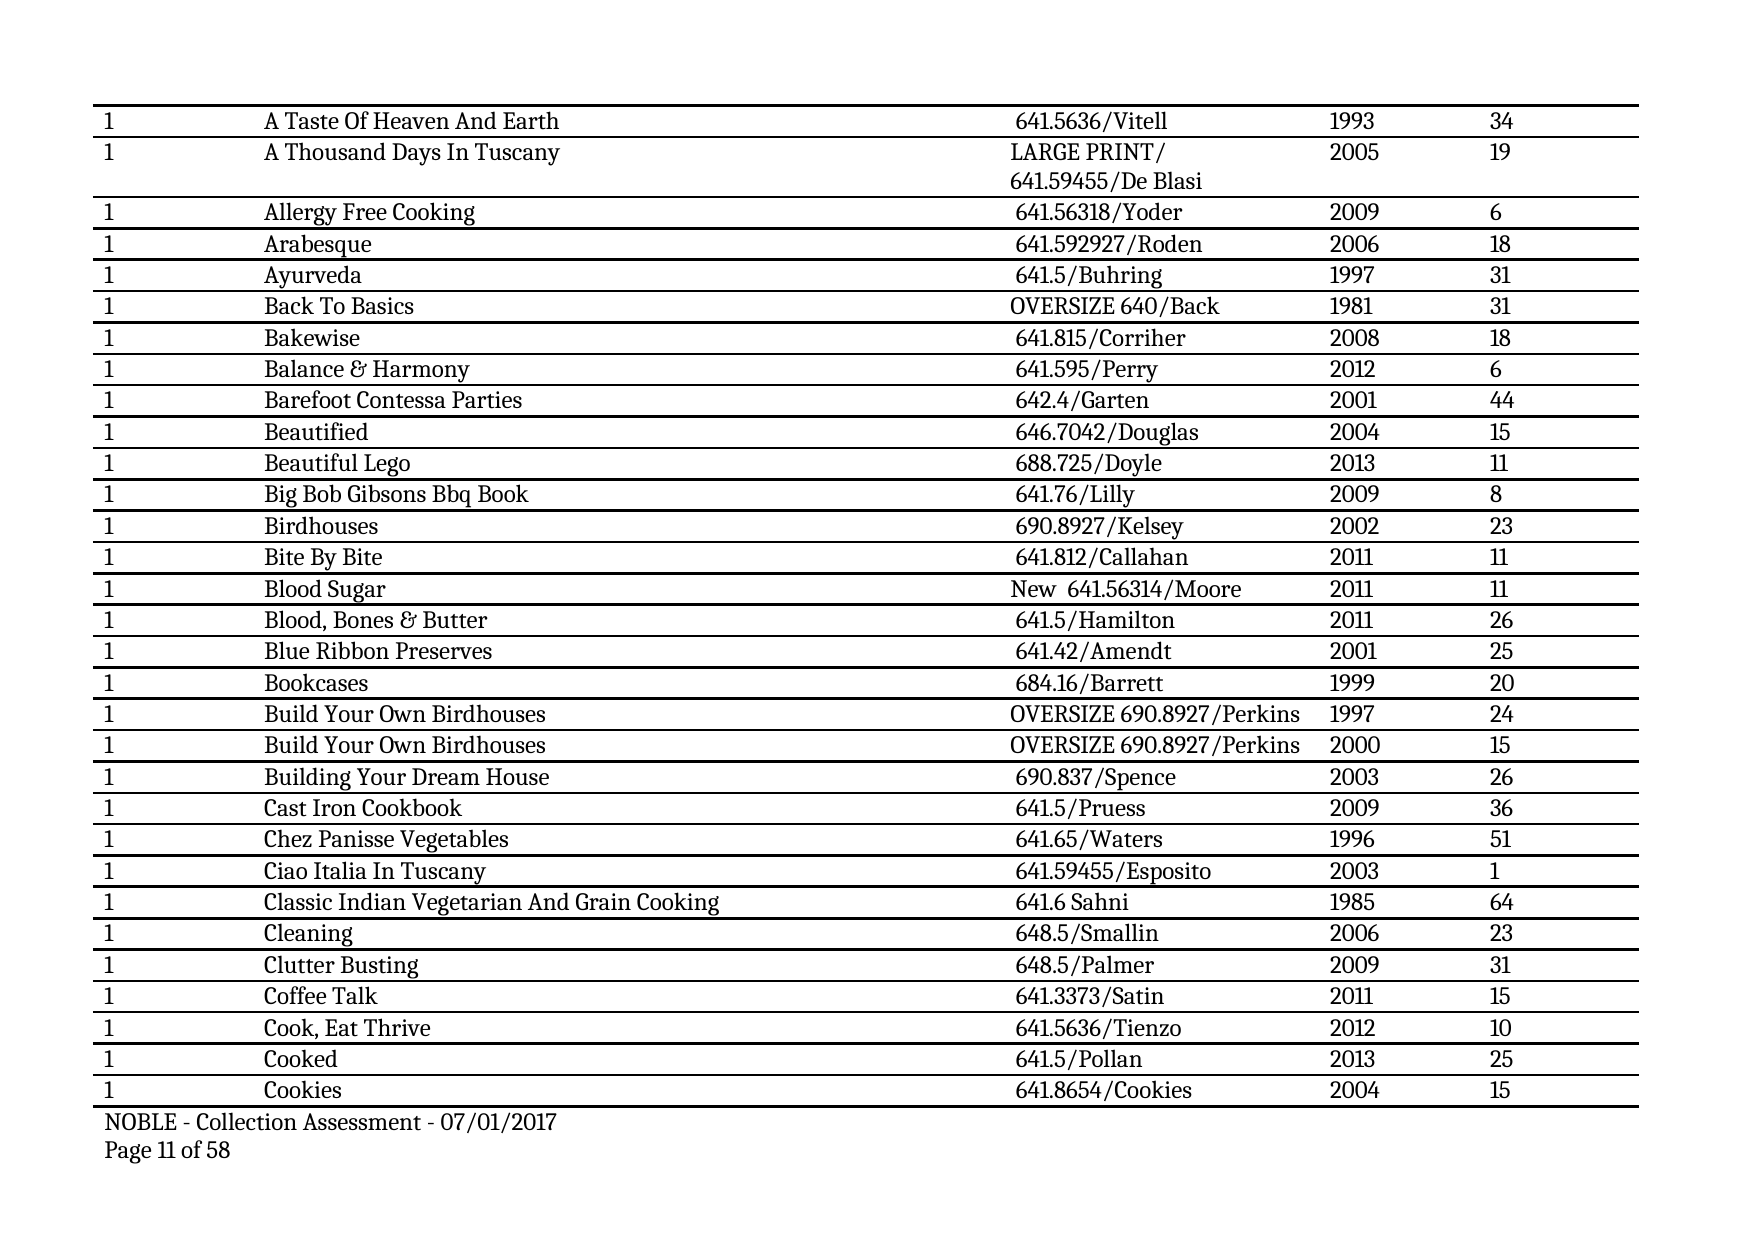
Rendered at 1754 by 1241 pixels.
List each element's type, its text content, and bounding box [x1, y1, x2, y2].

table_cell Barefoot Contessa Parties [253, 386, 999, 415]
table_cell 11 [1479, 575, 1638, 603]
table_cell 1 [93, 1076, 253, 1105]
table_cell 15 [1479, 731, 1638, 760]
table_cell 26 [1479, 606, 1638, 634]
table_cell 1 [93, 107, 253, 136]
table_cell 1999 [1319, 669, 1478, 697]
table_cell 1 [93, 763, 253, 791]
table_cell 1 [93, 794, 253, 823]
table_cell 1 [93, 386, 253, 415]
table_cell 31 [1479, 951, 1638, 979]
table_cell 1 [93, 700, 253, 729]
table_cell 2009 [1319, 951, 1478, 979]
table_cell 1 [93, 512, 253, 541]
table_cell 1 [93, 982, 253, 1011]
table_cell Back To Basics [253, 292, 999, 321]
table_cell 642.4/Garten [999, 386, 1319, 415]
table_cell 31 [1479, 292, 1638, 321]
table_cell OVERSIZE 640/Back [999, 292, 1319, 321]
table_cell Cookies [253, 1076, 999, 1105]
table_cell 25 [1479, 1045, 1638, 1073]
table_cell 11 [1479, 543, 1638, 572]
table_cell 1 [93, 825, 253, 854]
table_cell 690.8927/Kelsey [999, 512, 1319, 541]
table_cell Birdhouses [253, 512, 999, 541]
table_cell 6 [1479, 198, 1638, 227]
table_cell 44 [1479, 386, 1638, 415]
table_cell Building Your Dream House [253, 763, 999, 791]
table_cell 11 [1479, 449, 1638, 478]
table_cell 24 [1479, 700, 1638, 729]
table_cell Coffee Talk [253, 982, 999, 1011]
table_cell Bookcases [253, 669, 999, 697]
table_cell 2001 [1319, 637, 1478, 666]
table_cell 1 [93, 731, 253, 760]
table_cell 51 [1479, 825, 1638, 854]
table_cell 690.837/Spence [999, 763, 1319, 791]
table_cell 1997 [1319, 700, 1478, 729]
table_cell 2013 [1319, 1045, 1478, 1073]
table_cell 19 [1479, 138, 1638, 196]
table_cell Cast Iron Cookbook [253, 794, 999, 823]
table_cell 26 [1479, 763, 1638, 791]
table_cell 1 [93, 292, 253, 321]
table_cell 6 [1479, 355, 1638, 384]
table_cell 2003 [1319, 763, 1478, 791]
table_cell 1 [93, 198, 253, 227]
table_cell 1997 [1319, 261, 1478, 290]
table_cell 2004 [1319, 418, 1478, 446]
table_cell 2002 [1319, 512, 1478, 541]
table_cell 2011 [1319, 606, 1478, 634]
table_cell 641.5/Pollan [999, 1045, 1319, 1073]
table_cell Build Your Own Birdhouses [253, 700, 999, 729]
table_cell 641.76/Lilly [999, 481, 1319, 509]
table_cell OVERSIZE 690.8927/Perkins [999, 731, 1319, 760]
table_cell 1981 [1319, 292, 1478, 321]
table_cell 641.65/Waters [999, 825, 1319, 854]
table_cell 1 [93, 230, 253, 258]
table_cell Ciao Italia In Tuscany [253, 857, 999, 885]
table_cell 1993 [1319, 107, 1478, 136]
table_cell 684.16/Barrett [999, 669, 1319, 697]
table_cell 1 [93, 606, 253, 634]
table_cell 15 [1479, 982, 1638, 1011]
table_cell Cook, Eat Thrive [253, 1013, 999, 1042]
table_cell Ayurveda [253, 261, 999, 290]
table_cell 2008 [1319, 324, 1478, 352]
table_cell 1 [1479, 857, 1638, 885]
table_cell 641.815/Corriher [999, 324, 1319, 352]
table_cell Arabesque [253, 230, 999, 258]
table_cell 1996 [1319, 825, 1478, 854]
table_cell 641.5/Buhring [999, 261, 1319, 290]
table_cell 18 [1479, 230, 1638, 258]
table_cell 641.59455/Esposito [999, 857, 1319, 885]
table_cell Cleaning [253, 920, 999, 948]
table_cell 15 [1479, 1076, 1638, 1105]
table_cell 1 [93, 418, 253, 446]
table_cell Beautiful Lego [253, 449, 999, 478]
table_cell 34 [1479, 107, 1638, 136]
table_cell 1 [93, 355, 253, 384]
table_cell 641.3373/Satin [999, 982, 1319, 1011]
table_cell 641.595/Perry [999, 355, 1319, 384]
table_cell Big Bob Gibsons Bbq Book [253, 481, 999, 509]
table_cell 2011 [1319, 575, 1478, 603]
table_cell 1 [93, 449, 253, 478]
table_cell A Thousand Days In Tuscany [253, 138, 999, 196]
table_cell 641.812/Callahan [999, 543, 1319, 572]
table_cell 641.42/Amendt [999, 637, 1319, 666]
table_cell 1 [93, 261, 253, 290]
table_cell 1 [93, 920, 253, 948]
table_cell 641.5/Pruess [999, 794, 1319, 823]
table_cell 641.5636/Tienzo [999, 1013, 1319, 1042]
table_cell Blue Ribbon Preserves [253, 637, 999, 666]
table_cell 1 [93, 481, 253, 509]
table_cell 1985 [1319, 888, 1478, 917]
table_cell Chez Panisse Vegetables [253, 825, 999, 854]
table_cell Blood, Bones & Butter [253, 606, 999, 634]
table_cell Beautified [253, 418, 999, 446]
table_cell 2012 [1319, 1013, 1478, 1042]
table_cell 1 [93, 1013, 253, 1042]
table_cell 23 [1479, 512, 1638, 541]
table_cell Bakewise [253, 324, 999, 352]
table_cell 1 [93, 857, 253, 885]
table_cell 2012 [1319, 355, 1478, 384]
table_cell Blood Sugar [253, 575, 999, 603]
table_cell 18 [1479, 324, 1638, 352]
table_cell OVERSIZE 690.8927/Perkins [999, 700, 1319, 729]
table_cell Balance & Harmony [253, 355, 999, 384]
table_cell 23 [1479, 920, 1638, 948]
table_cell Cooked [253, 1045, 999, 1073]
table_cell 641.5636/Vitell [999, 107, 1319, 136]
table_cell 2013 [1319, 449, 1478, 478]
table_cell 1 [93, 138, 253, 196]
table_cell Bite By Bite [253, 543, 999, 572]
table_cell 2005 [1319, 138, 1478, 196]
table_cell 641.56318/Yoder [999, 198, 1319, 227]
table_cell New 641.56314/Moore [999, 575, 1319, 603]
table_cell 2009 [1319, 794, 1478, 823]
table_cell 10 [1479, 1013, 1638, 1042]
table_cell 1 [93, 575, 253, 603]
table_cell 2001 [1319, 386, 1478, 415]
table_cell 2006 [1319, 920, 1478, 948]
table_cell 641.592927/Roden [999, 230, 1319, 258]
table_cell Clutter Busting [253, 951, 999, 979]
table_cell Classic Indian Vegetarian And Grain Cooking [253, 888, 999, 917]
table_cell LARGE PRINT/ 641.59455/De Blasi [999, 138, 1319, 196]
table_cell 2004 [1319, 1076, 1478, 1105]
table_cell 648.5/Smallin [999, 920, 1319, 948]
table_cell 2003 [1319, 857, 1478, 885]
table_cell 641.5/Hamilton [999, 606, 1319, 634]
table_cell 1 [93, 637, 253, 666]
table_cell 25 [1479, 637, 1638, 666]
table_cell 1 [93, 324, 253, 352]
table_cell 688.725/Doyle [999, 449, 1319, 478]
table_cell 1 [93, 951, 253, 979]
table_cell 1 [93, 669, 253, 697]
table_cell 2006 [1319, 230, 1478, 258]
table_cell 641.6 Sahni [999, 888, 1319, 917]
table_cell 2000 [1319, 731, 1478, 760]
table_cell 2011 [1319, 982, 1478, 1011]
table_cell A Taste Of Heaven And Earth [253, 107, 999, 136]
table_cell 8 [1479, 481, 1638, 509]
table_cell 641.8654/Cookies [999, 1076, 1319, 1105]
table_cell 648.5/Palmer [999, 951, 1319, 979]
table_cell 1 [93, 543, 253, 572]
table_cell 1 [93, 1045, 253, 1073]
table_cell 1 [93, 888, 253, 917]
table_cell 36 [1479, 794, 1638, 823]
table_cell 64 [1479, 888, 1638, 917]
table_cell 2009 [1319, 481, 1478, 509]
table_cell 20 [1479, 669, 1638, 697]
table_cell 2011 [1319, 543, 1478, 572]
table_cell 31 [1479, 261, 1638, 290]
table_cell Allergy Free Cooking [253, 198, 999, 227]
table_cell 15 [1479, 418, 1638, 446]
table_cell 646.7042/Douglas [999, 418, 1319, 446]
table_cell 2009 [1319, 198, 1478, 227]
table_cell Build Your Own Birdhouses [253, 731, 999, 760]
